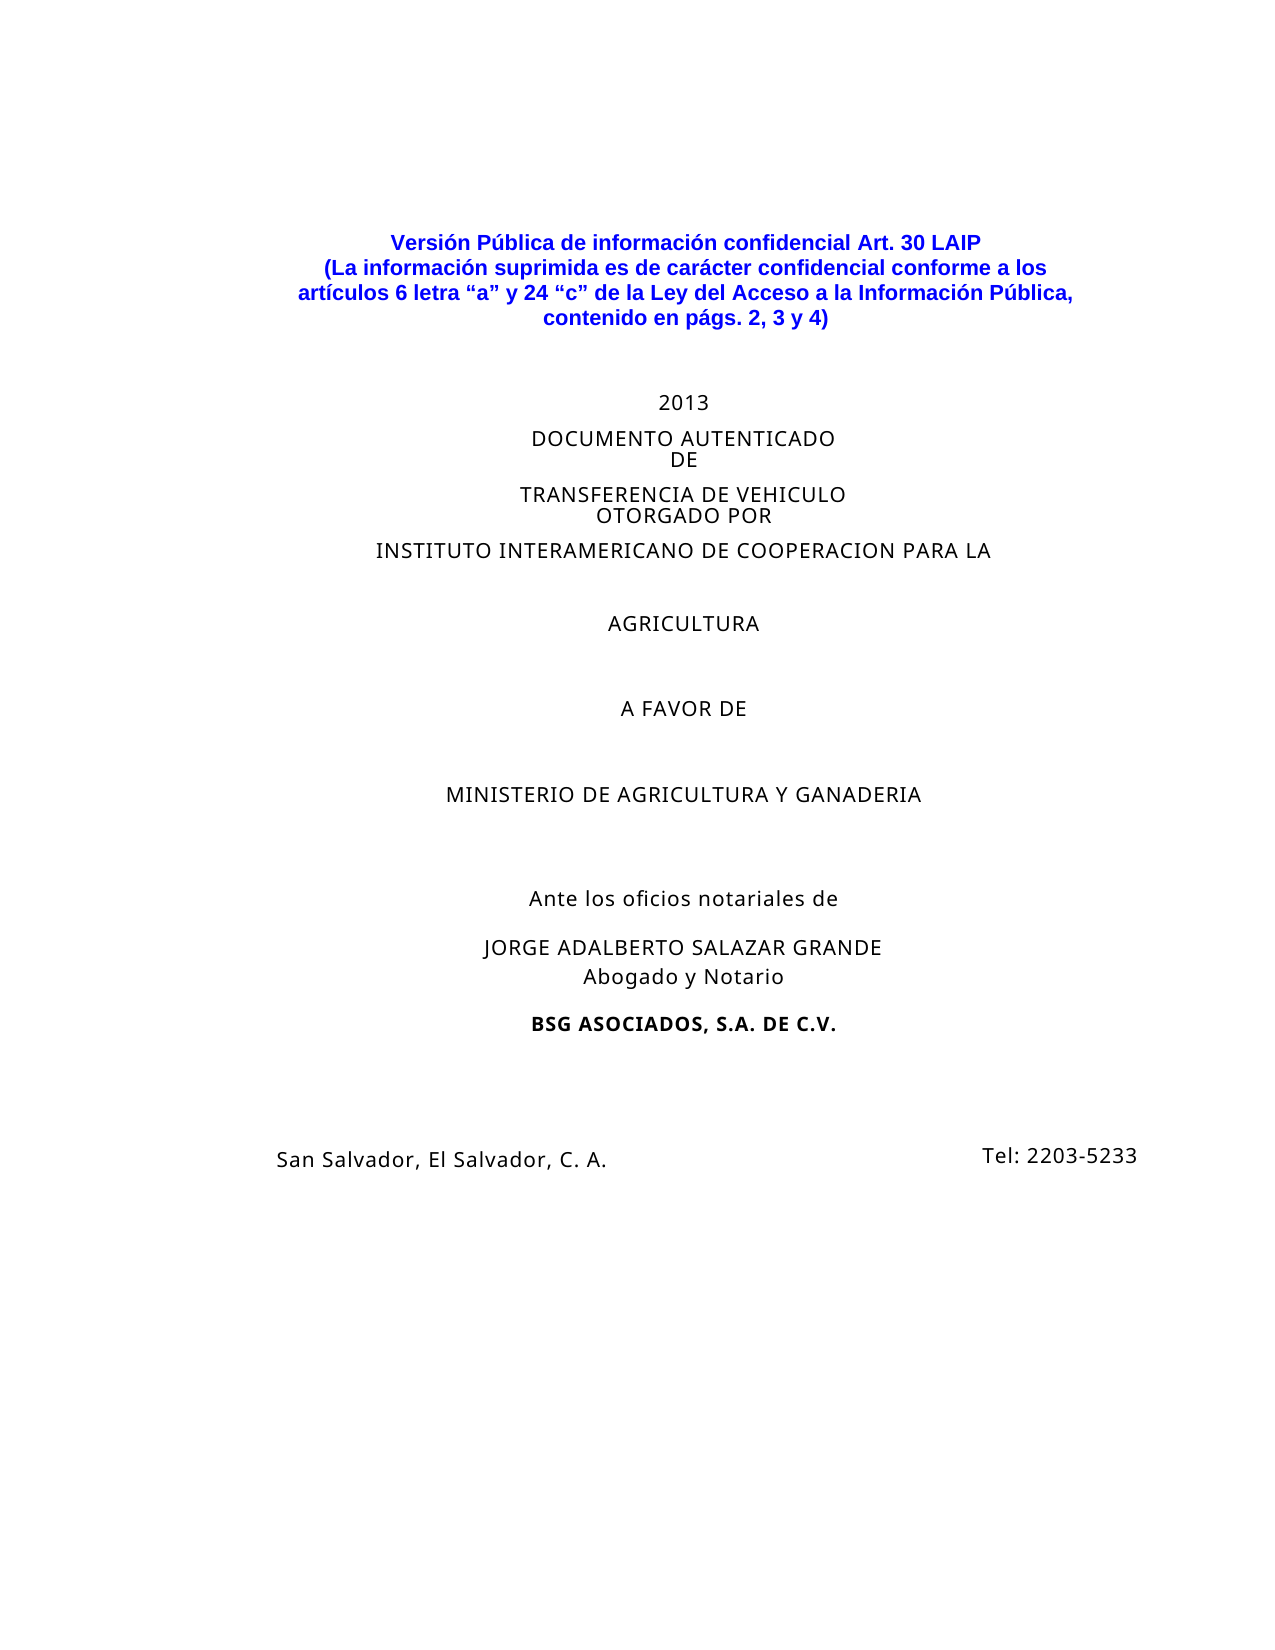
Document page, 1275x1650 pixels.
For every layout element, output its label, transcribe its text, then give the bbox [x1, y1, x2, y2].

text AGRICULTURA [276, 563, 1091, 648]
text INSTITUTO INTERAMERICANO DE COOPERACION PARA LA [276, 542, 1091, 563]
text 2013 [276, 394, 1091, 415]
text San Salvador, El Salvador, C. A. [276, 1151, 1095, 1172]
text MINISTERIO DE AGRICULTURA Y GANADERIA [276, 734, 1091, 819]
text (La información suprimida es de carácter confidencial conforme a los artículos 6 letra “a” y 24 “c” de la Ley del Acceso a la Información Pública, contenido en págs. 2, 3 y 4) [276, 255, 1095, 330]
text JORGE ADALBERTO SALAZAR GRANDE Abogado y Notario [276, 932, 1091, 990]
text TRANSFERENCIA DE VEHICULO OTORGADO POR [276, 486, 1091, 527]
text A FAVOR DE [276, 648, 1091, 734]
text Ante los oficios notariales de [276, 890, 1091, 911]
text BSG ASOCIADOS, S.A. DE C.V. [276, 1016, 1091, 1036]
text Versión Pública de información confidencial Art. 30 LAIP [276, 229, 1095, 255]
text DOCUMENTO AUTENTICADO DE [276, 429, 1091, 471]
